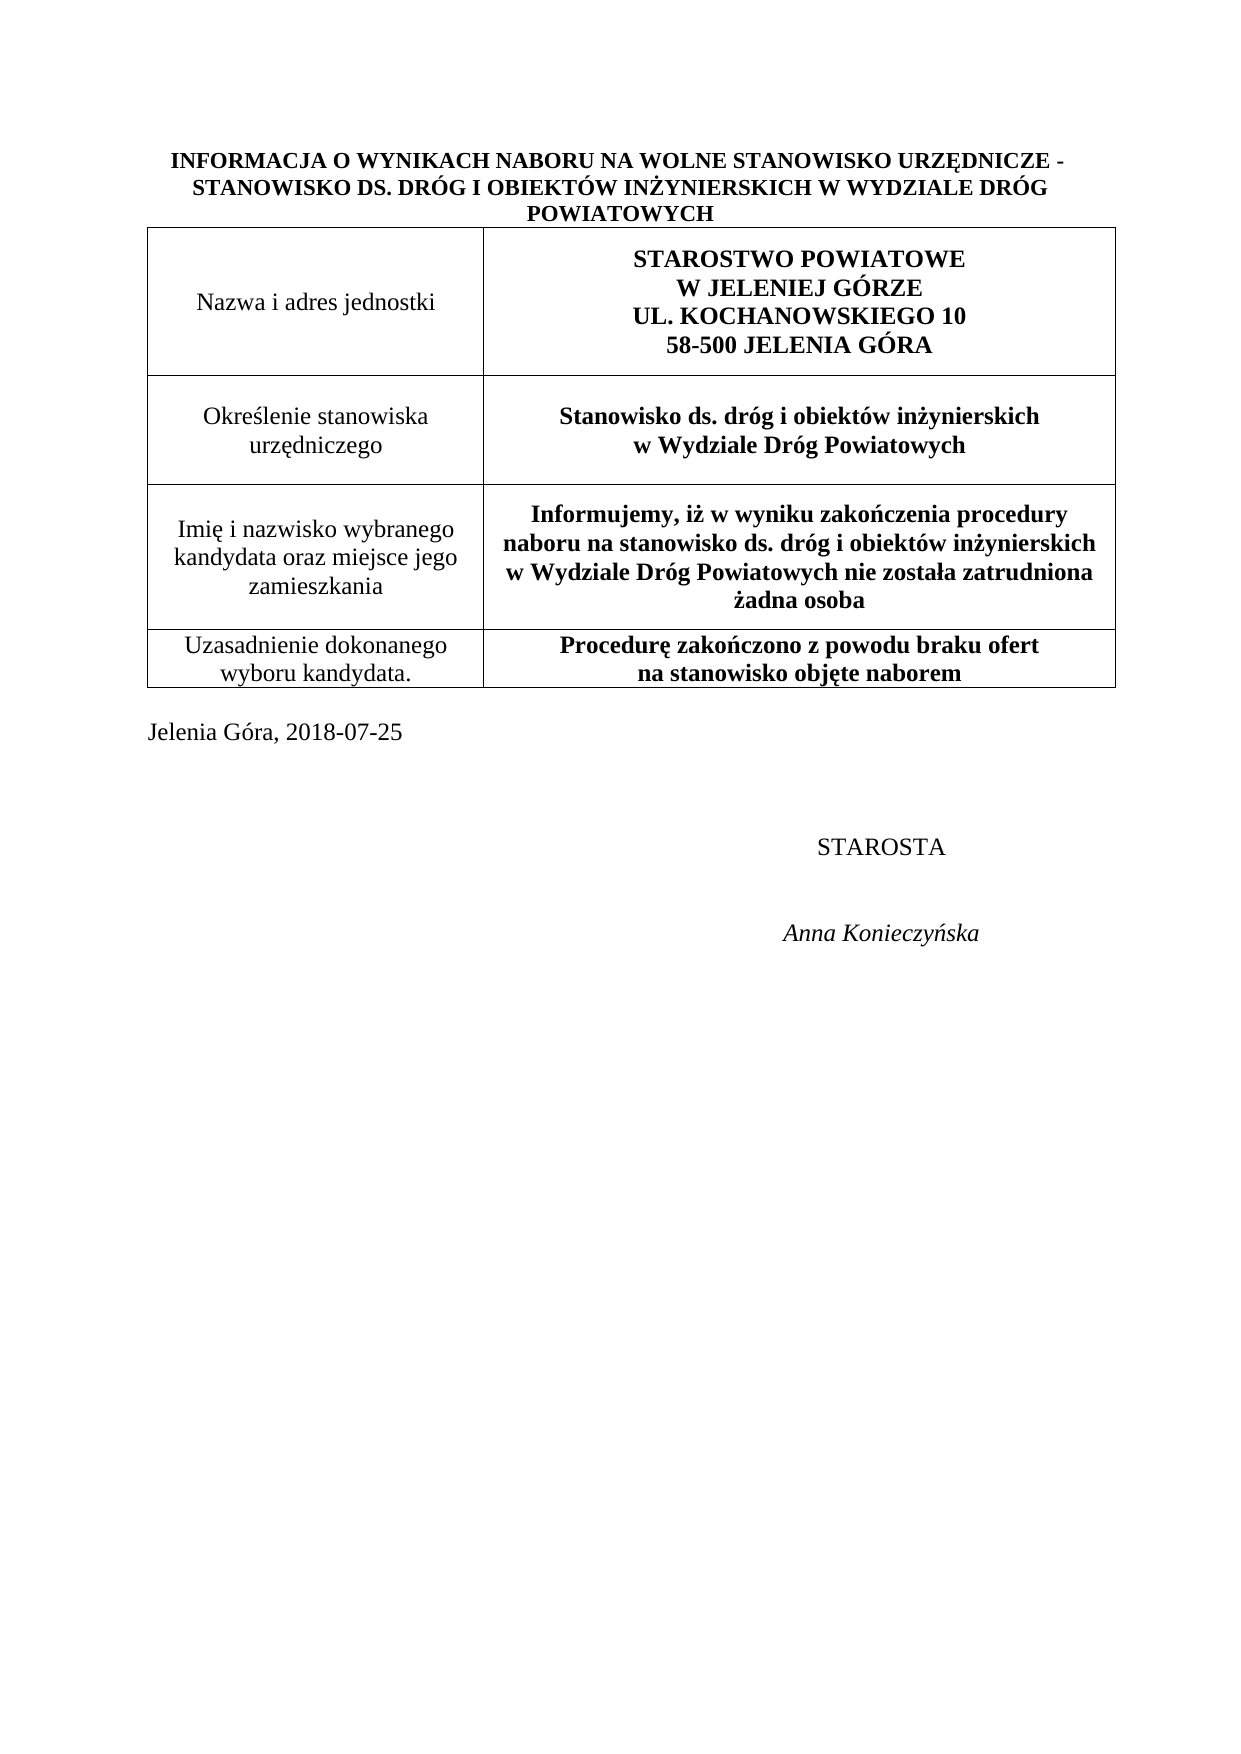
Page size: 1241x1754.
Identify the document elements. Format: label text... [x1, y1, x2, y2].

table_cell Procedurę zakończono z powodu braku ofert na stanowisko objęte naborem [484, 630, 1115, 687]
table_cell Uzasadnienie dokonanego wyboru kandydata. [148, 630, 483, 687]
text Jelenia Góra, 2018-07-25 [148, 717, 1093, 746]
table_header STAROSTWO POWIATOWE W JELENIEJ GÓRZE UL. KOCHANOWSKIEGO 10 58-500 JELENIA GÓRA [484, 228, 1115, 375]
table_cell Określenie stanowiska urzędniczego [148, 376, 483, 484]
text STAROSTA [148, 832, 1093, 861]
table_cell Stanowisko ds. dróg i obiektów inżynierskich w Wydziale Dróg Powiatowych [484, 376, 1115, 484]
text Anna Konieczyńska [148, 918, 1093, 947]
table_header Nazwa i adres jednostki [148, 228, 483, 375]
text INFORMACJA O WYNIKACH NABORU NA WOLNE STANOWISKO URZĘDNICZE - [148, 148, 1093, 174]
table_cell Informujemy, iż w wyniku zakończenia procedury naboru na stanowisko ds. dróg i obiektów inżynierskich w Wydziale Dróg Powiatowych nie została zatrudniona żadna osoba [484, 485, 1115, 629]
text STANOWISKO DS. DRÓG I OBIEKTÓW INŻYNIERSKICH W WYDZIALE DRÓG POWIATOWYCH [148, 174, 1093, 227]
table_cell Imię i nazwisko wybranego kandydata oraz miejsce jego zamieszkania [148, 485, 483, 629]
